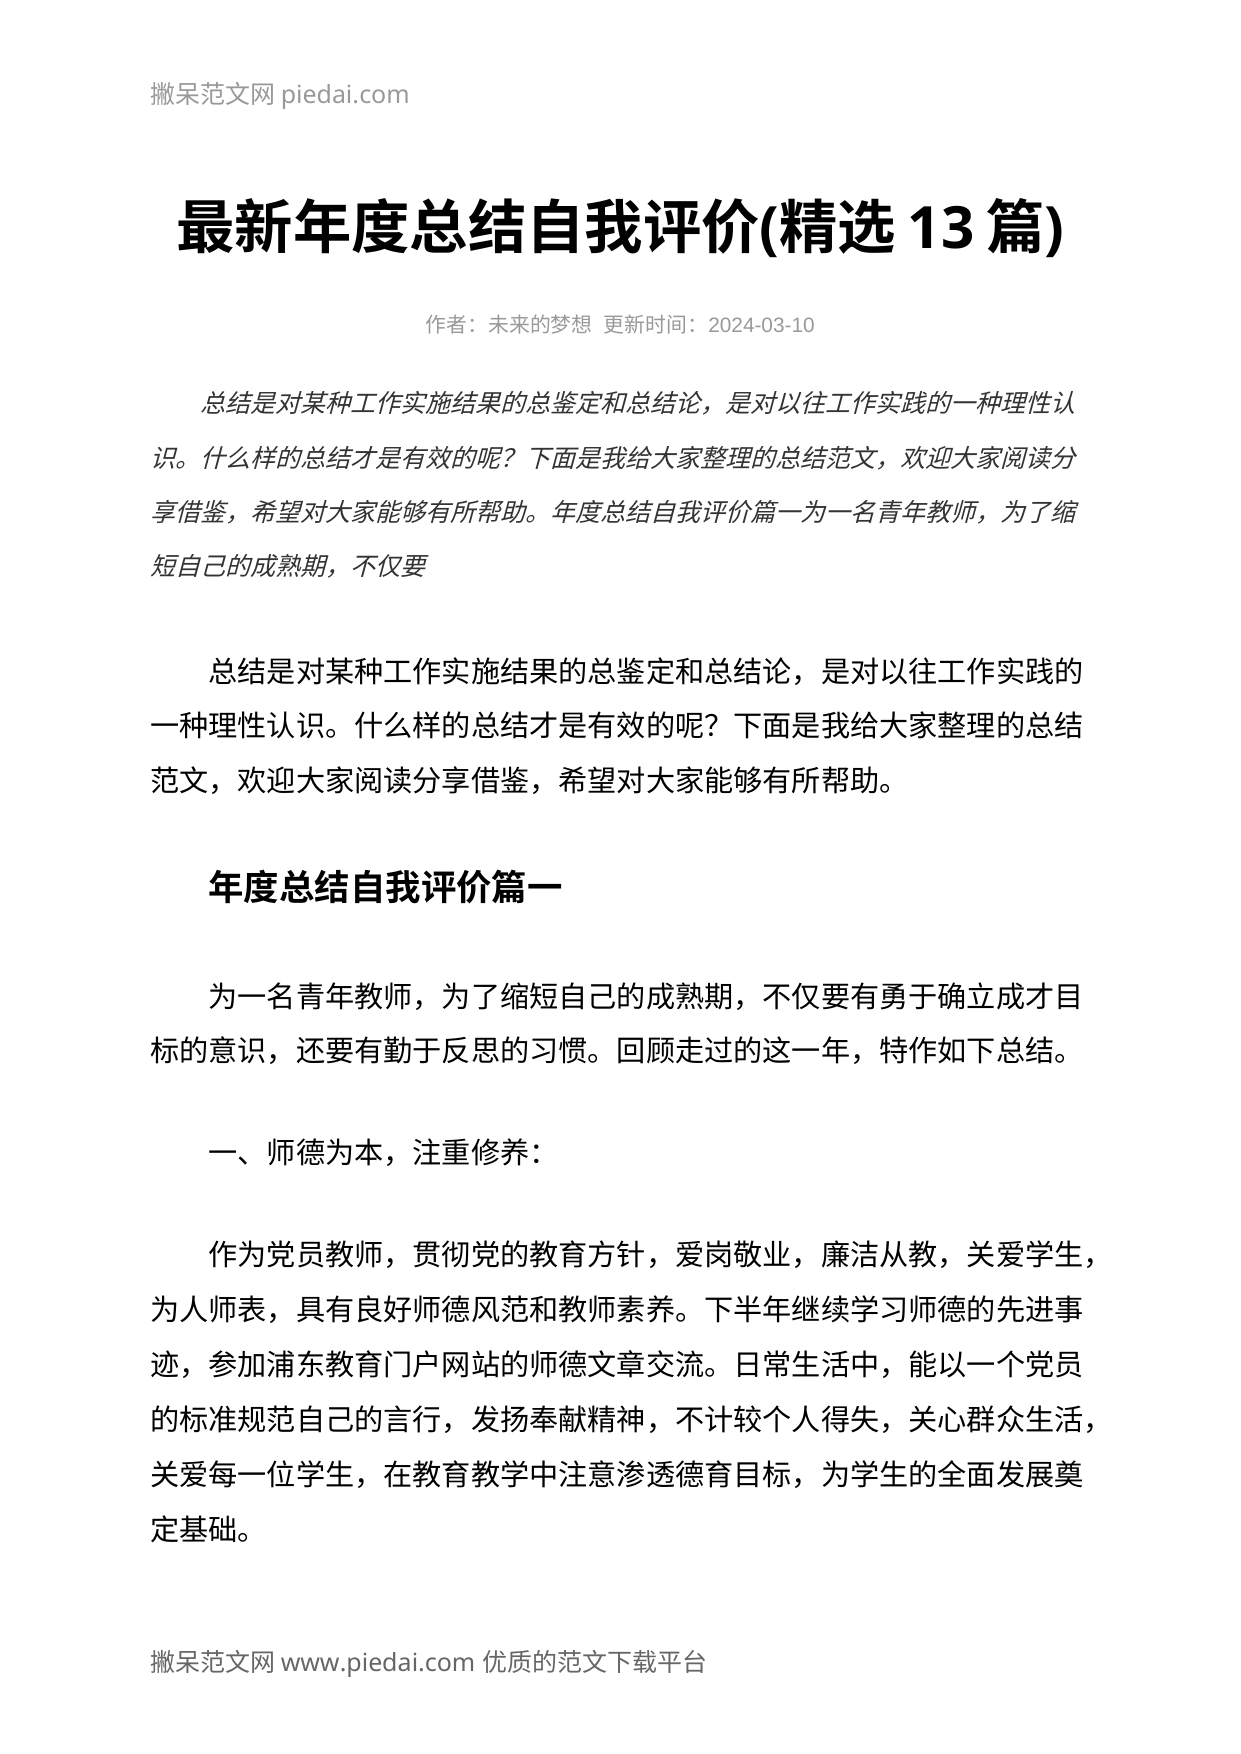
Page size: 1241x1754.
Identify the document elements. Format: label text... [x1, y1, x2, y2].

text 作者：未来的梦想 更新时间：2024-03-10 [150, 313, 1090, 337]
text 总结是对某种工作实施结果的总鉴定和总结论，是对以往工作实践的一种理性认识。什么样的总结才是有效的呢？下面是我给大家整理的总结范文，欢迎大家阅读分享借鉴，希望对大家能够有所帮助。 [150, 648, 1090, 800]
text 年度总结自我评价篇一 [150, 860, 1090, 911]
subtitle 最新年度总结自我评价(精选13篇) [150, 181, 1090, 266]
text 作为党员教师，贯彻党的教育方针，爱岗敬业，廉洁从教，关爱学生，为人师表，具有良好师德风范和教师素养。下半年继续学习师德的先进事迹，参加浦东教育门户网站的师德文章交流。日常生活中，能以一个党员的标准规范自己的言行，发扬奉献精神，不计较个人得失，关心群众生活，关爱每一位学生，在教育教学中注意渗透德育目标，为学生的全面发展奠定基础。 [150, 1232, 1090, 1548]
text 一、师德为本，注重修养： [150, 1130, 1090, 1172]
text 总结是对某种工作实施结果的总鉴定和总结论，是对以往工作实践的一种理性认识。什么样的总结才是有效的呢？下面是我给大家整理的总结范文，欢迎大家阅读分享借鉴，希望对大家能够有所帮助。年度总结自我评价篇一为一名青年教师，为了缩短自己的成熟期，不仅要 [150, 384, 1090, 583]
text 为一名青年教师，为了缩短自己的成熟期，不仅要有勇于确立成才目标的意识，还要有勤于反思的习惯。回顾走过的这一年，特作如下总结。 [150, 973, 1090, 1070]
